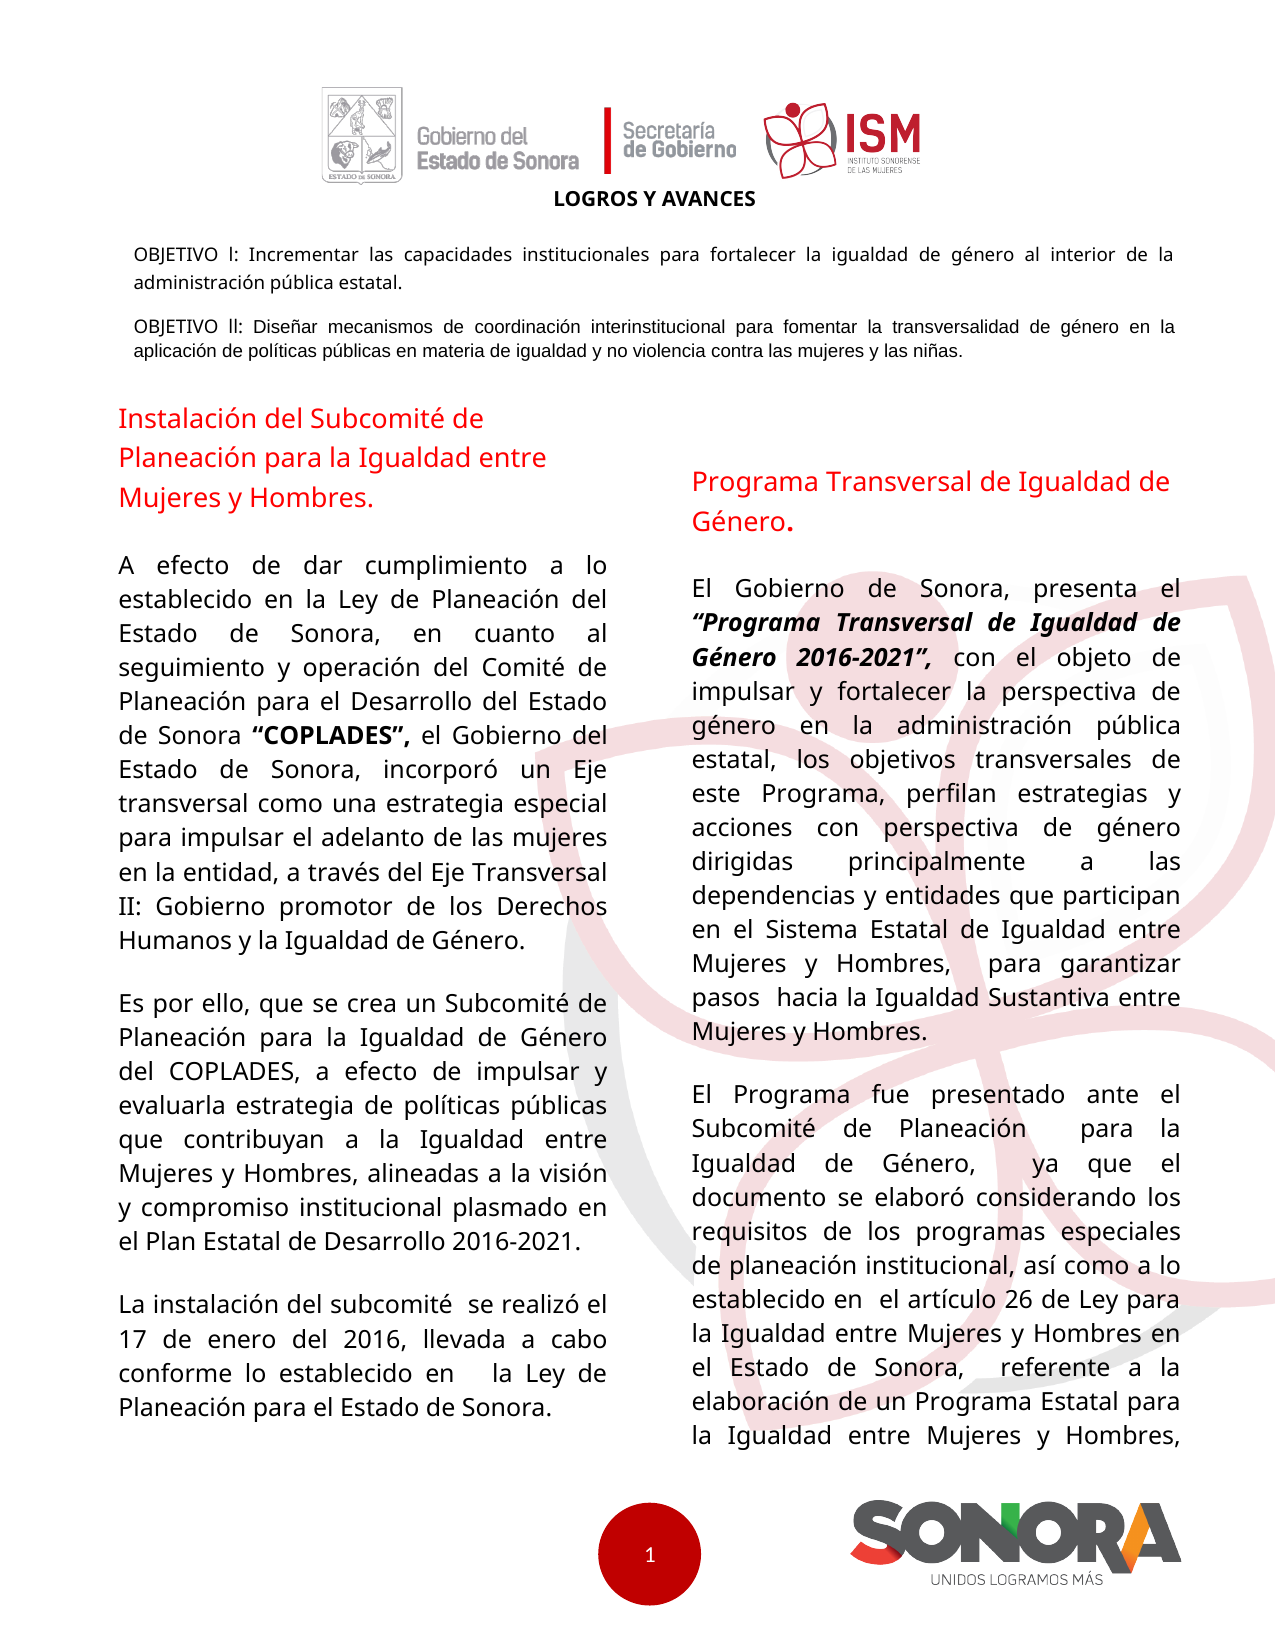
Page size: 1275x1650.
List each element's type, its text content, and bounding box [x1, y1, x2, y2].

picture [450, 531, 1275, 1585]
text Es por ello, que se crea un Subcomité de Planeación para la Igualdad de Género del COPLADES, a efecto de impulsar y evaluarla estrategia de políticas públicas que contribuyan a la Igualdad entre Mujeres y Hombres, alineadas a la visión y compromiso institucional plasmado en el Plan Estatal de Desarrollo 2016-2021. [118, 986, 608, 1258]
picture [756, 100, 926, 185]
text El Gobierno de Sonora, presenta el “Programa Transversal de Igualdad de Género 2016-2021”, con el objeto de impulsar y fortalecer la perspectiva de género en la administración pública estatal, los objetivos transversales de este Programa, perfilan estrategias y acciones con perspectiva de género dirigidas principalmente a las dependencias y entidades que participan en el Sistema Estatal de Igualdad entre Mujeres y Hombres, para garantizar pasos hacia la Igualdad Sustantiva entre Mujeres y Hombres. [691, 571, 1181, 1048]
subtitle Programa Transversal de Igualdad de Género. [691, 462, 1181, 539]
picture [321, 87, 736, 185]
text La instalación del subcomité se realizó el 17 de enero del 2016, llevada a cabo conforme lo establecido en la Ley de Planeación para el Estado de Sonora. [118, 1287, 608, 1423]
text A efecto de dar cumplimiento a lo establecido en la Ley de Planeación del Estado de Sonora, en cuanto al seguimiento y operación del Comité de Planeación para el Desarrollo del Estado de Sonora “COPLADES”, el Gobierno del Estado de Sonora, incorporó un Eje transversal como una estrategia especial para impulsar el adelanto de las mujeres en la entidad, a través del Eje Transversal II: Gobierno promotor de los Derechos Humanos y la Igualdad de Género. [118, 548, 608, 956]
subtitle Instalación del Subcomité de Planeación para la Igualdad entre Mujeres y Hombres. [118, 399, 608, 516]
